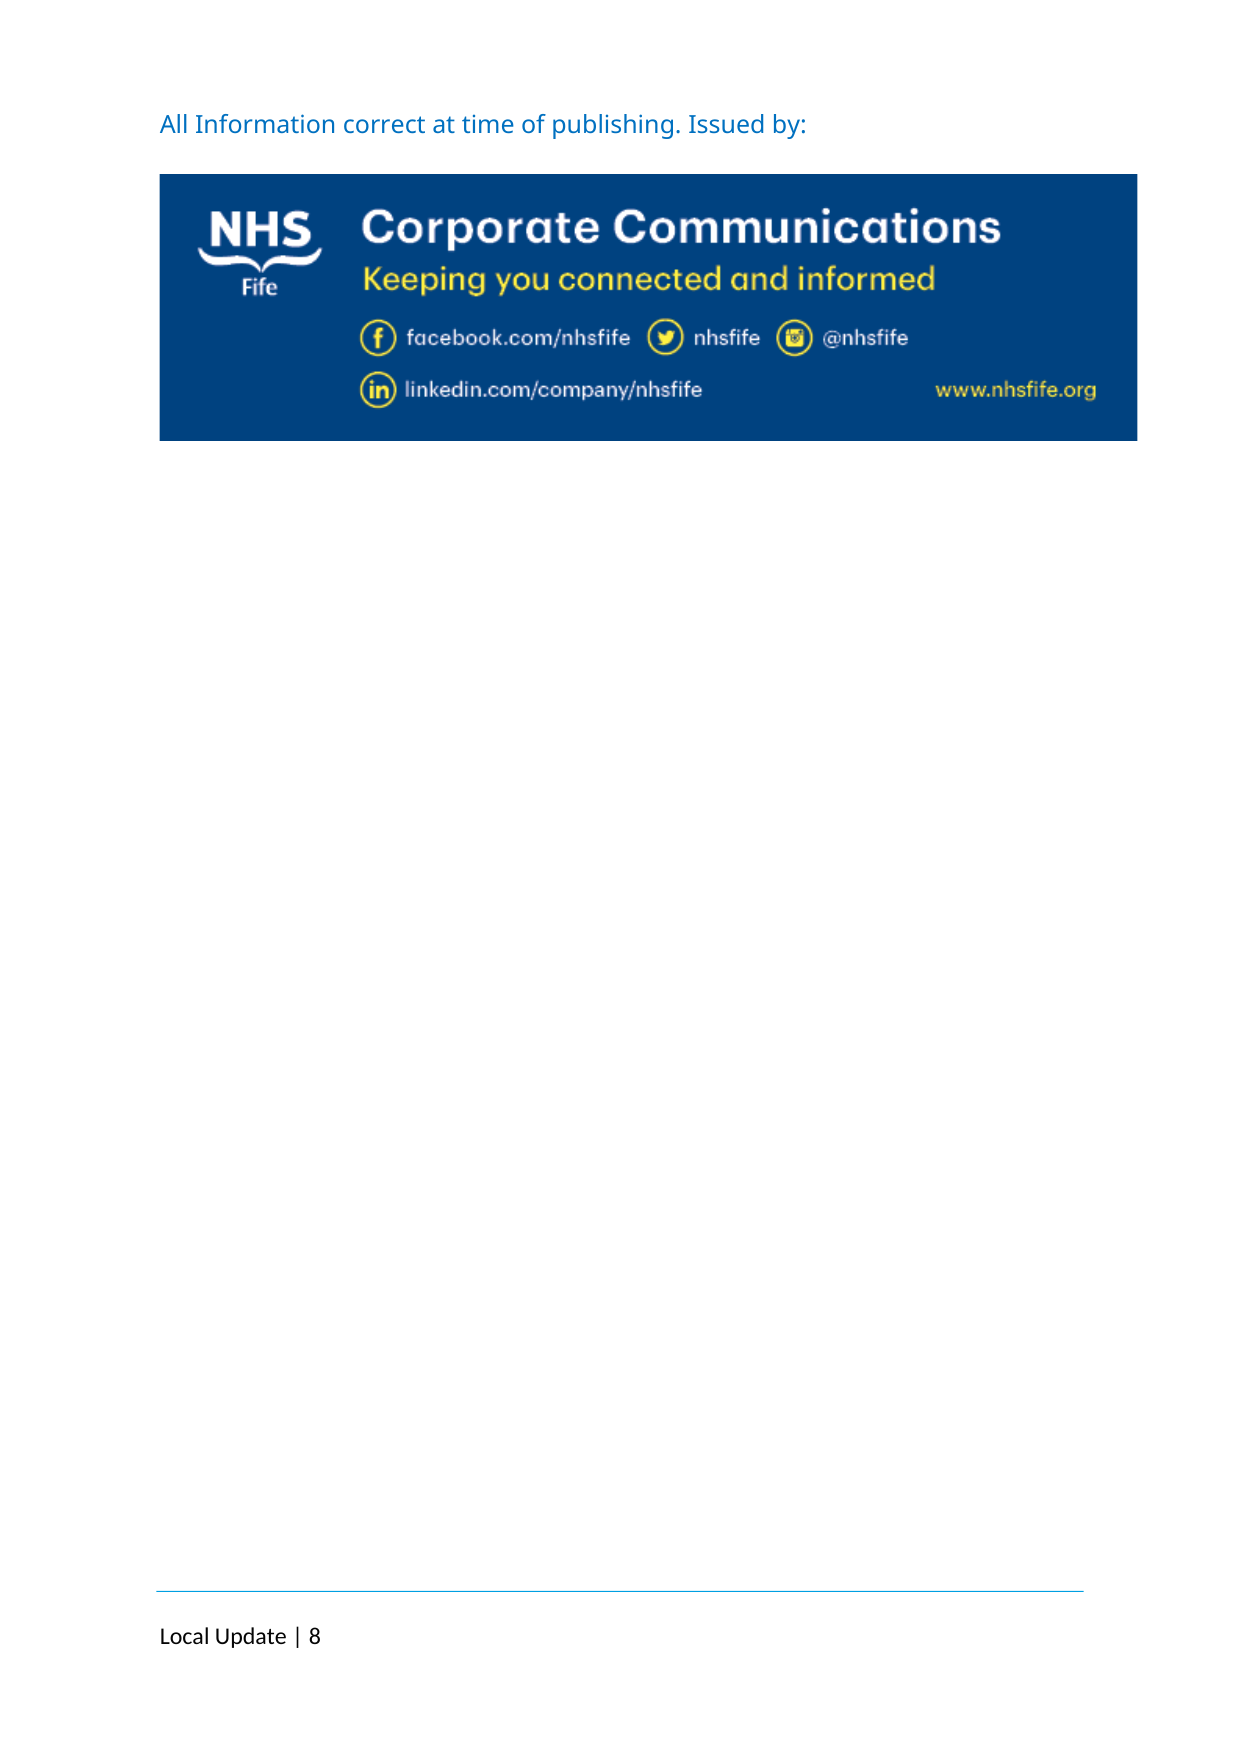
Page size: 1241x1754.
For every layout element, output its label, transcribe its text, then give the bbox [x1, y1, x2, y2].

picture [159, 174, 1138, 441]
text All Information correct at time of publishing. Issued by: [159, 106, 1081, 140]
